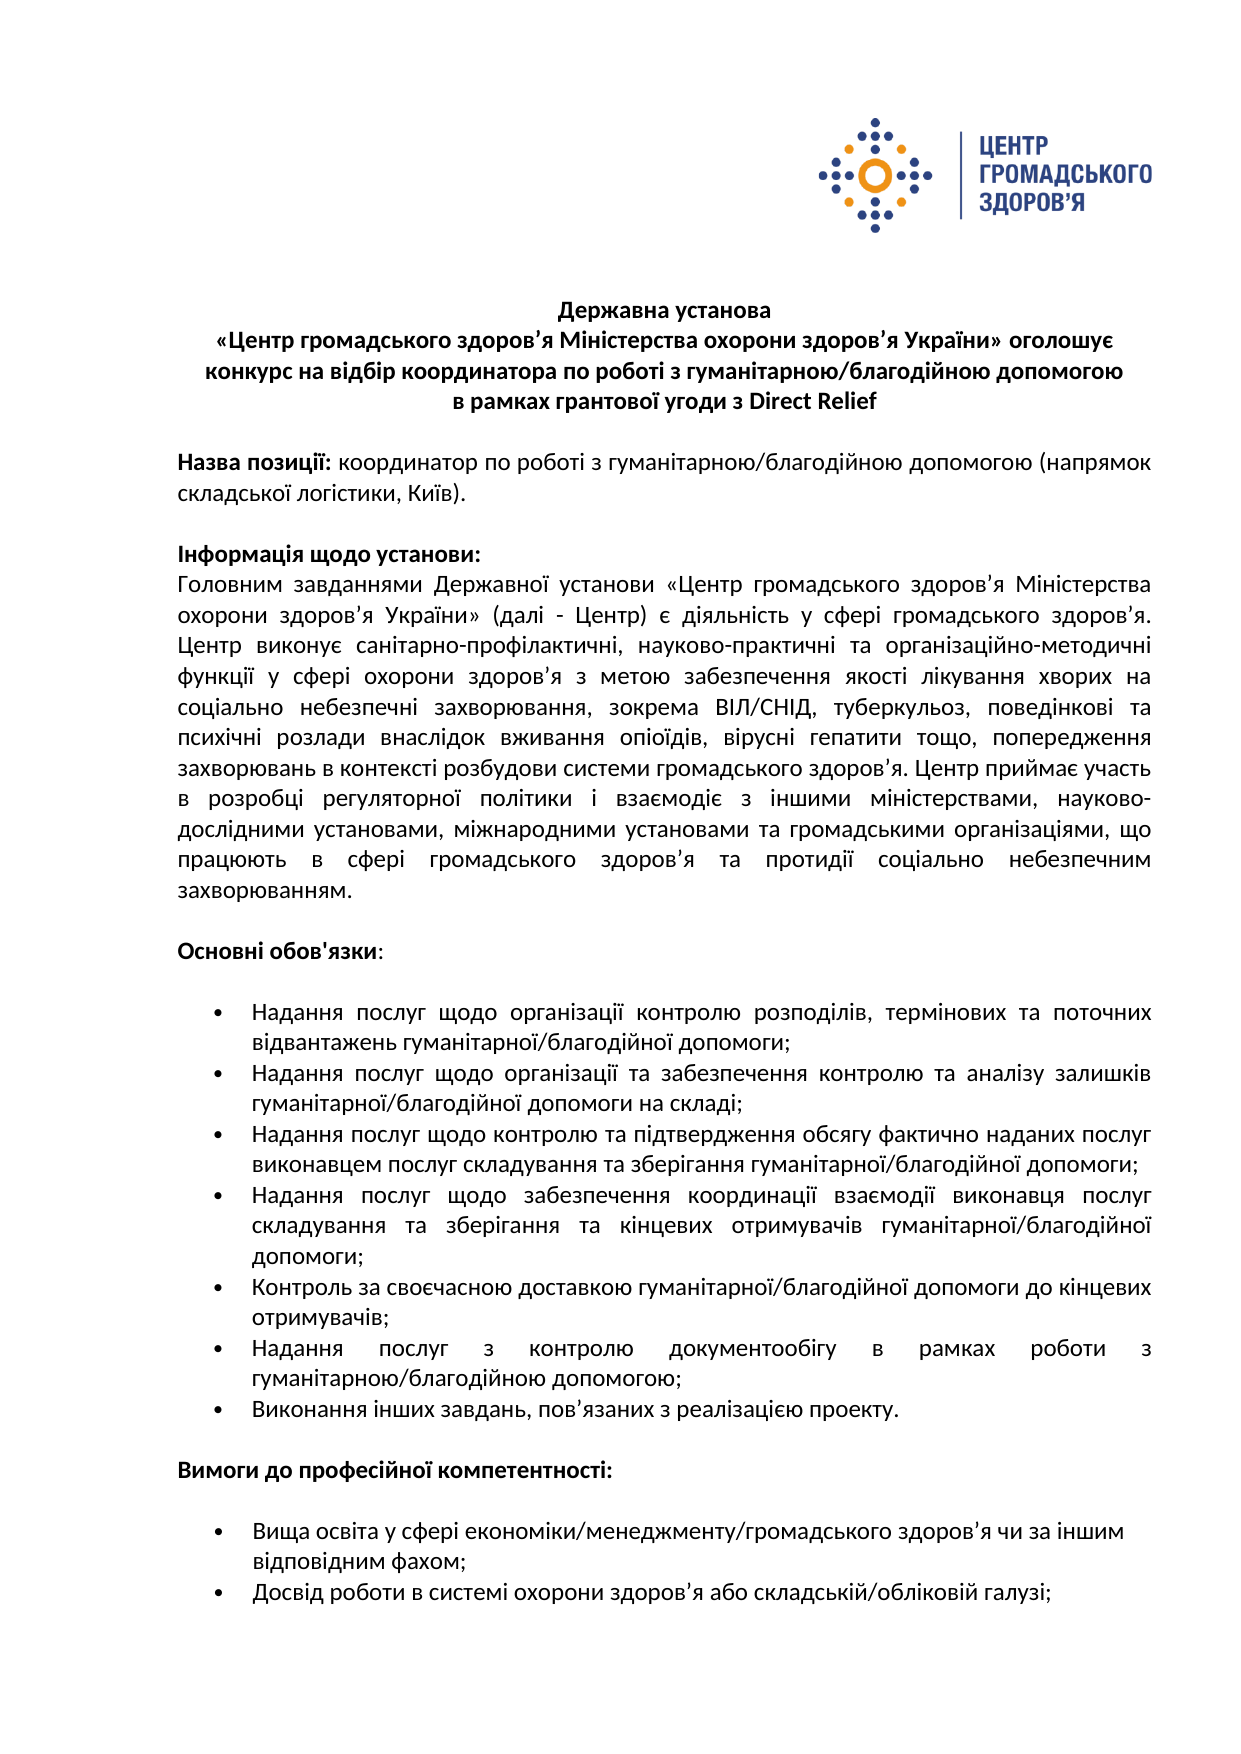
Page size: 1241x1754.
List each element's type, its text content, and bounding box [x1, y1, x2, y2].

text Вимоги до професійної компетентності: [177, 1454, 1152, 1484]
text в рамках грантової угоди з Direct Relief [177, 386, 1152, 416]
text Державна установа «Центр громадського здоров’я Міністерства охорони здоров’я України» оголошує конкурс на відбір координатора по роботі з гуманітарною/благодійною допомогою [177, 294, 1152, 386]
list Досвід роботи в системі охорони здоров’я або складській/обліковій галузі; [215, 1576, 1152, 1606]
list Надання послуг щодо контролю та підтвердження обсягу фактично наданих послуг виконавцем послуг складування та зберігання гуманітарної/благодійної допомоги; [214, 1118, 1152, 1179]
text Головним завданнями Державної установи «Центр громадського здоров’я Міністерства охорони здоров’я України» (далі - Центр) є діяльність у сфері громадського здоров’я. Центр виконує санітарно-профілактичні, науково-практичні та організаційно-методичні функції у сфері охорони здоров’я з метою забезпечення якості лікування хворих на cоціально небезпечні захворювання, зокрема ВІЛ/СНІД, туберкульоз, поведінкові та психічні розлади внаслідок вживання опіоїдів, вірусні гепатити тощо, попередження захворювань в контексті розбудови системи громадського здоров’я. Центр приймає участь в розробці регуляторної політики і взаємодіє з іншими міністерствами, науково-дослідними установами, міжнародними установами та громадськими організаціями, що працюють в сфері громадського здоров’я та протидії соціально небезпечним захворюванням. [177, 569, 1152, 904]
list Виконання інших завдань, пов’язаних з реалізацією проекту. [214, 1393, 1152, 1423]
list Надання послуг щодо забезпечення координації взаємодії виконавця послуг складування та зберігання та кінцевих отримувачів гуманітарної/благодійної допомоги; [214, 1179, 1152, 1271]
text Інформація щодо установи: [177, 538, 1152, 569]
list Контроль за своєчасною доставкою гуманітарної/благодійної допомоги до кінцевих отримувачів; [214, 1271, 1152, 1332]
picture [818, 118, 1152, 233]
list Надання послуг щодо організації та забезпечення контролю та аналізу залишків гуманітарної/благодійної допомоги на складі; [214, 1057, 1152, 1118]
list Надання послуг з контролю документообігу в рамках роботи з гуманітарною/благодійною допомогою; [214, 1332, 1152, 1393]
list Вища освіта у сфері економіки/менеджменту/громадського здоров’я чи за іншим відповідним фахом; [215, 1515, 1152, 1576]
text Назва позиції: координатор по роботі з гуманітарною/благодійною допомогою (напрямок складської логістики, Київ). [177, 447, 1152, 508]
text Основні обов'язки: [177, 935, 1152, 965]
list Надання послуг щодо організації контролю розподілів, термінових та поточних відвантажень гуманітарної/благодійної допомоги; [214, 996, 1152, 1057]
